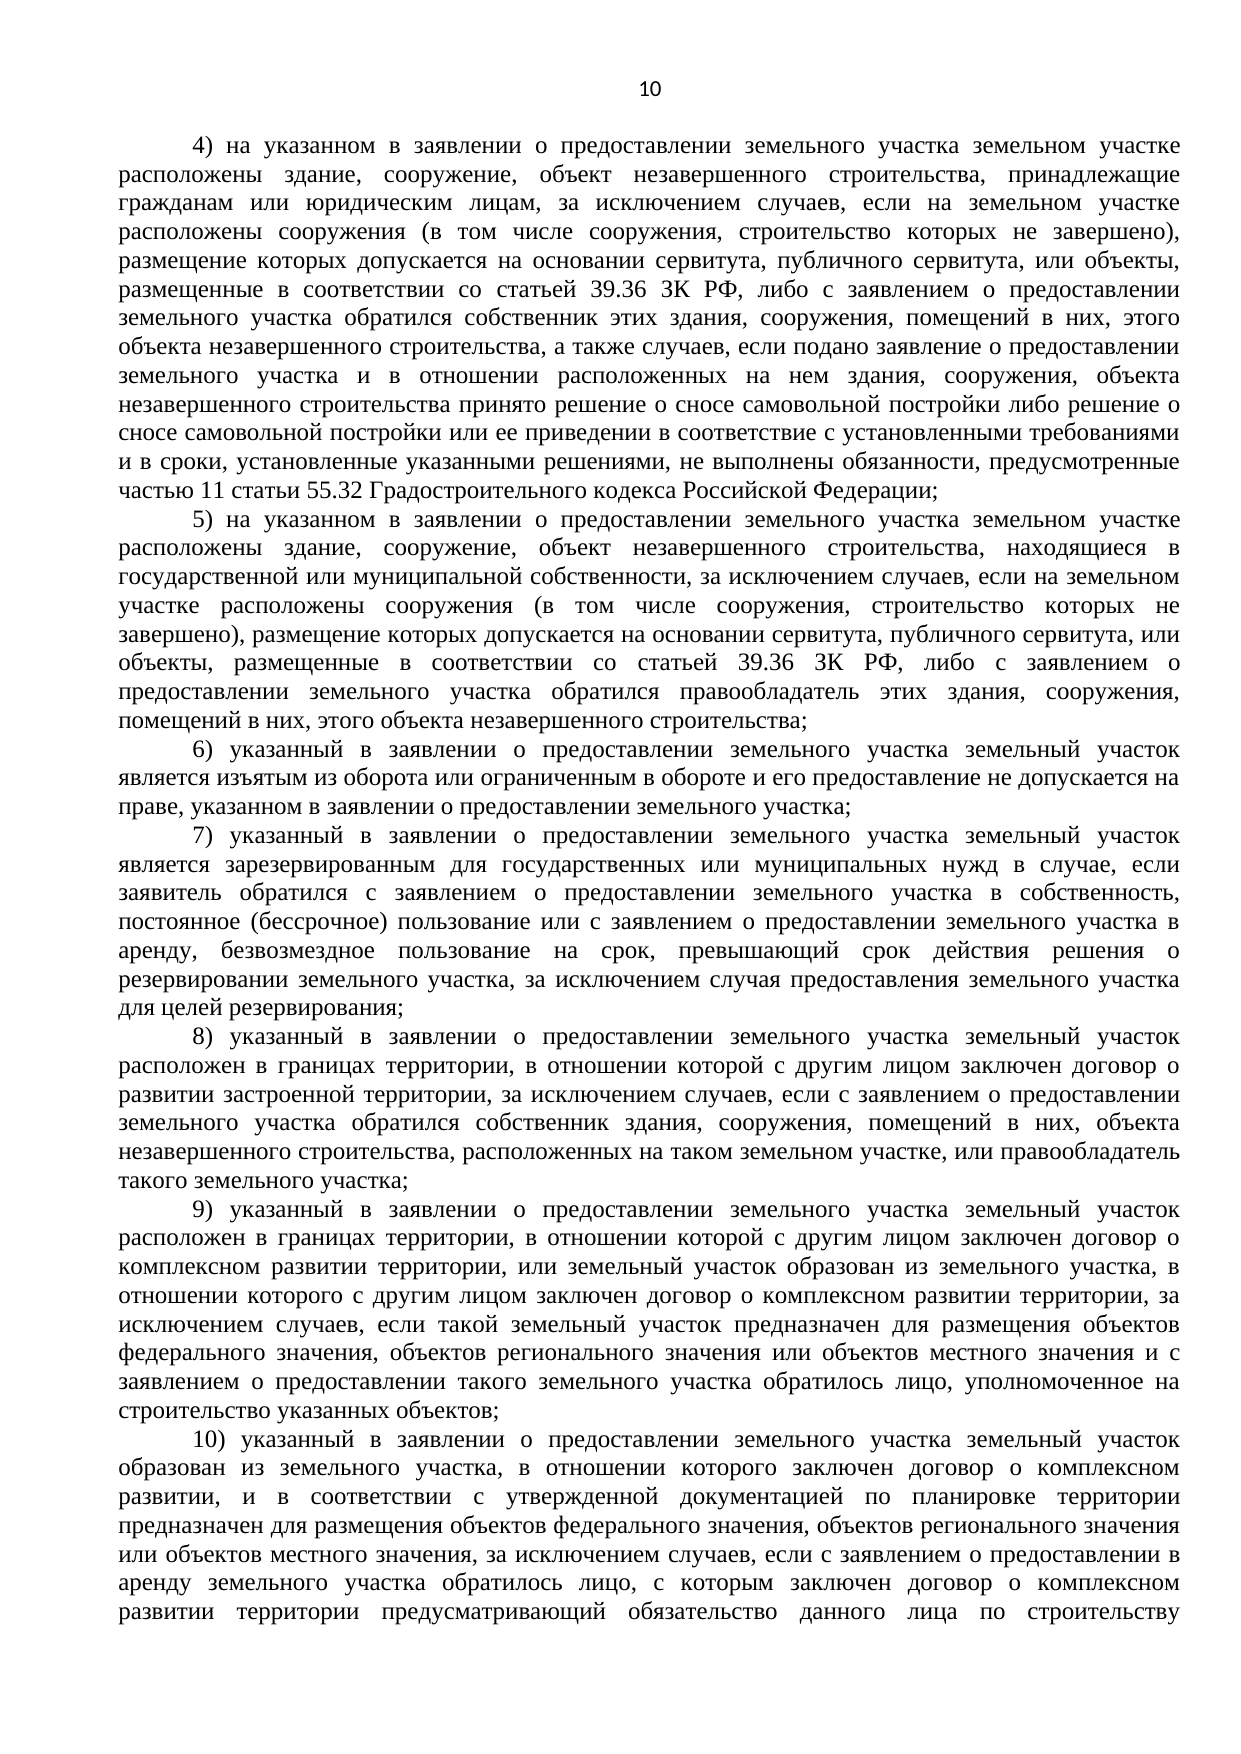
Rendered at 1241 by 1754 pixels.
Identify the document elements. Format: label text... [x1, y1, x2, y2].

text 7) указанный в заявлении о предоставлении земельного участка земельный участок является зарезервированным для государственных или муниципальных нужд в случае, если заявитель обратился с заявлением о предоставлении земельного участка в собственность, постоянное (бессрочное) пользование или с заявлением о предоставлении земельного участка в аренду, безвозмездное пользование на срок, превышающий срок действия решения о резервировании земельного участка, за исключением случая предоставления земельного участка для целей резервирования; [118, 820, 1181, 1021]
text 6) указанный в заявлении о предоставлении земельного участка земельный участок является изъятым из оборота или ограниченным в обороте и его предоставление не допускается на праве, указанном в заявлении о предоставлении земельного участка; [118, 734, 1181, 820]
text 4) на указанном в заявлении о предоставлении земельного участка земельном участке расположены здание, сооружение, объект незавершенного строительства, принадлежащие гражданам или юридическим лицам, за исключением случаев, если на земельном участке расположены сооружения (в том числе сооружения, строительство которых не завершено), размещение которых допускается на основании сервитута, публичного сервитута, или объекты, размещенные в соответствии со статьей 39.36 ЗК РФ, либо с заявлением о предоставлении земельного участка обратился собственник этих здания, сооружения, помещений в них, этого объекта незавершенного строительства, а также случаев, если подано заявление о предоставлении земельного участка и в отношении расположенных на нем здания, сооружения, объекта незавершенного строительства принято решение о сносе самовольной постройки либо решение о сносе самовольной постройки или ее приведении в соответствие с установленными требованиями и в сроки, установленные указанными решениями, не выполнены обязанности, предусмотренные частью 11 статьи 55.32 Градостроительного кодекса Российской Федерации; [118, 130, 1181, 504]
text 8) указанный в заявлении о предоставлении земельного участка земельный участок расположен в границах территории, в отношении которой с другим лицом заключен договор о развитии застроенной территории, за исключением случаев, если с заявлением о предоставлении земельного участка обратился собственник здания, сооружения, помещений в них, объекта незавершенного строительства, расположенных на таком земельном участке, или правообладатель такого земельного участка; [118, 1021, 1181, 1194]
text 9) указанный в заявлении о предоставлении земельного участка земельный участок расположен в границах территории, в отношении которой с другим лицом заключен договор о комплексном развитии территории, или земельный участок образован из земельного участка, в отношении которого с другим лицом заключен договор о комплексном развитии территории, за исключением случаев, если такой земельный участок предназначен для размещения объектов федерального значения, объектов регионального значения или объектов местного значения и с заявлением о предоставлении такого земельного участка обратилось лицо, уполномоченное на строительство указанных объектов; [118, 1194, 1181, 1424]
text 5) на указанном в заявлении о предоставлении земельного участка земельном участке расположены здание, сооружение, объект незавершенного строительства, находящиеся в государственной или муниципальной собственности, за исключением случаев, если на земельном участке расположены сооружения (в том числе сооружения, строительство которых не завершено), размещение которых допускается на основании сервитута, публичного сервитута, или объекты, размещенные в соответствии со статьей 39.36 ЗК РФ, либо с заявлением о предоставлении земельного участка обратился правообладатель этих здания, сооружения, помещений в них, этого объекта незавершенного строительства; [118, 504, 1181, 734]
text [118, 1424, 1181, 1625]
